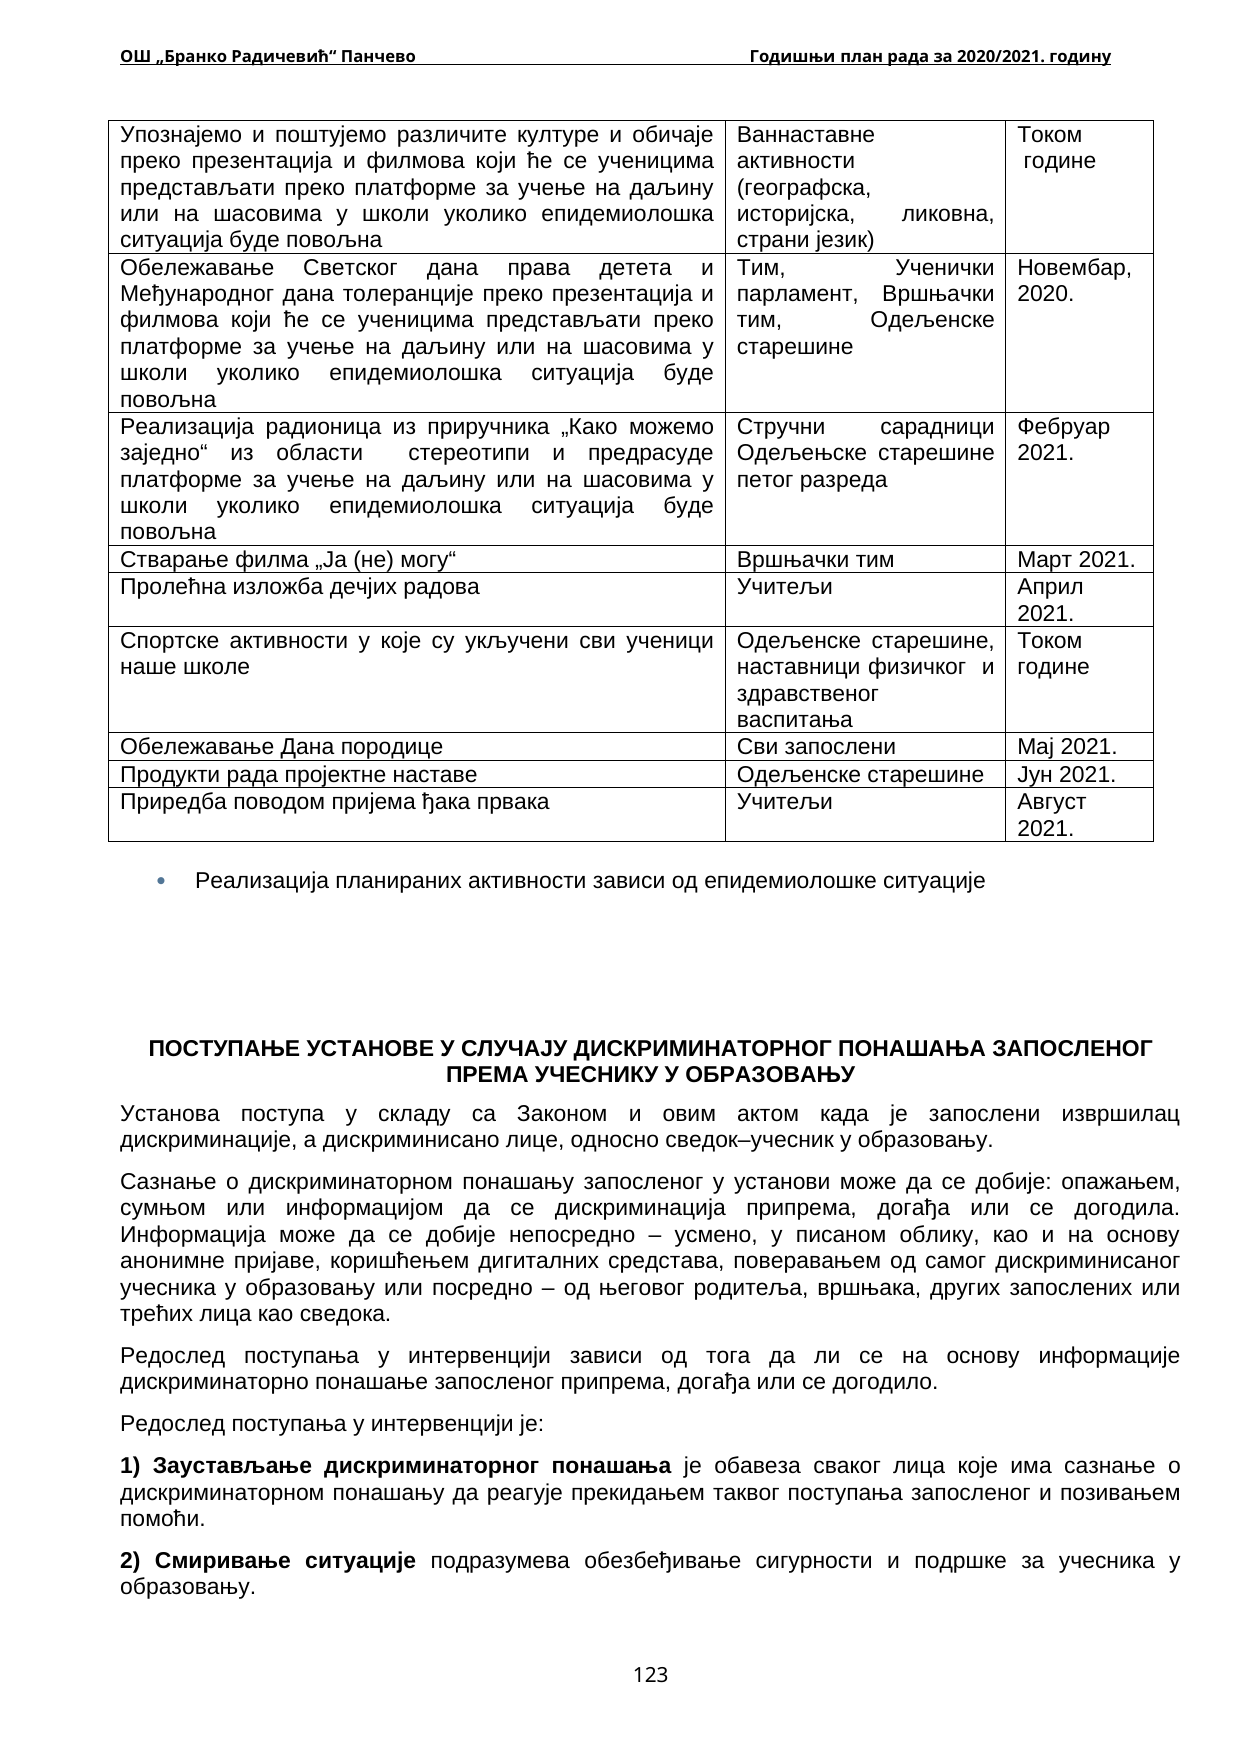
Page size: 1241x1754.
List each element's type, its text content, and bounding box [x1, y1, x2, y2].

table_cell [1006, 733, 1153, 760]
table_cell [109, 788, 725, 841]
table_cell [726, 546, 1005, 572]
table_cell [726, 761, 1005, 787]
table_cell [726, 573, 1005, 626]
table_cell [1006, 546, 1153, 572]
text Редослед поступања у интервенцији је: [120, 1410, 1181, 1436]
text 2) Смиривање ситуације подразумева обезбеђивање сигурности и подршке за учесника у образовању. [120, 1547, 1181, 1599]
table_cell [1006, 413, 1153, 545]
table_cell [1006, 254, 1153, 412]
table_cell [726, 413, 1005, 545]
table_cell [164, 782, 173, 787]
text 1) Заустављање дискриминаторног понашања је обавеза сваког лица које има сазнање о дискриминаторном понашању да реагује прекидањем таквог поступања запосленог и позивањем помоћи. [120, 1452, 1181, 1531]
text Установа поступа у складу са Законом и овим актом када је запослени извршилац дискриминације, а дискриминисано лице, односно сведок–учесник у образовању. [120, 1100, 1181, 1152]
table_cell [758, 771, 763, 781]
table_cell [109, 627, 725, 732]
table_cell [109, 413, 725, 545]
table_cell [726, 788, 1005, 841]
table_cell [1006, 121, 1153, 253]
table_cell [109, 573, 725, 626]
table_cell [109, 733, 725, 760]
list Реализација планираних активности зависи од епидемиолошке ситуације [157, 867, 1181, 893]
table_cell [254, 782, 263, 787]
text ПОСТУПАЊЕ УСТАНОВЕ У СЛУЧАЈУ ДИСКРИМИНАТОРНОГ ПОНАШАЊА ЗАПОСЛЕНОГ ПРЕМА УЧЕСНИКУ У ОБРАЗОВАЊУ [120, 1034, 1181, 1087]
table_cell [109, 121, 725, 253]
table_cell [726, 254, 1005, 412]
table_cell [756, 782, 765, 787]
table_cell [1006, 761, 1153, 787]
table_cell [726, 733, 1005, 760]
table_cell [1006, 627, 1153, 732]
text Редослед поступања у интервенцији зависи од тога да ли се на основу информације дискриминаторно понашање запосленог припрема, догађа или се догодило. [120, 1342, 1181, 1394]
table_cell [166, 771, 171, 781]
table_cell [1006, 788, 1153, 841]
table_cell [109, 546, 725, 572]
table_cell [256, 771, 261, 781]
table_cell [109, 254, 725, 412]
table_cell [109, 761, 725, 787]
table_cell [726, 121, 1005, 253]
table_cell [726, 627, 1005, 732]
text Сазнање о дискриминаторном понашању запосленог у установи може да се добије: опажањем, сумњом или информацијом да се дискриминација припрема, догађа или се догодила. Информација може да се добије непосредно – усмено, у писаном облику, као и на основу анонимне пријаве, коришћењем дигиталних средстава, поверавањем од самог дискриминисаног учесника у образовању или посредно – од његовог родитеља, вршњака, других запослених или трећих лица као сведока. [120, 1168, 1181, 1326]
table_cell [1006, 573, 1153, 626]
